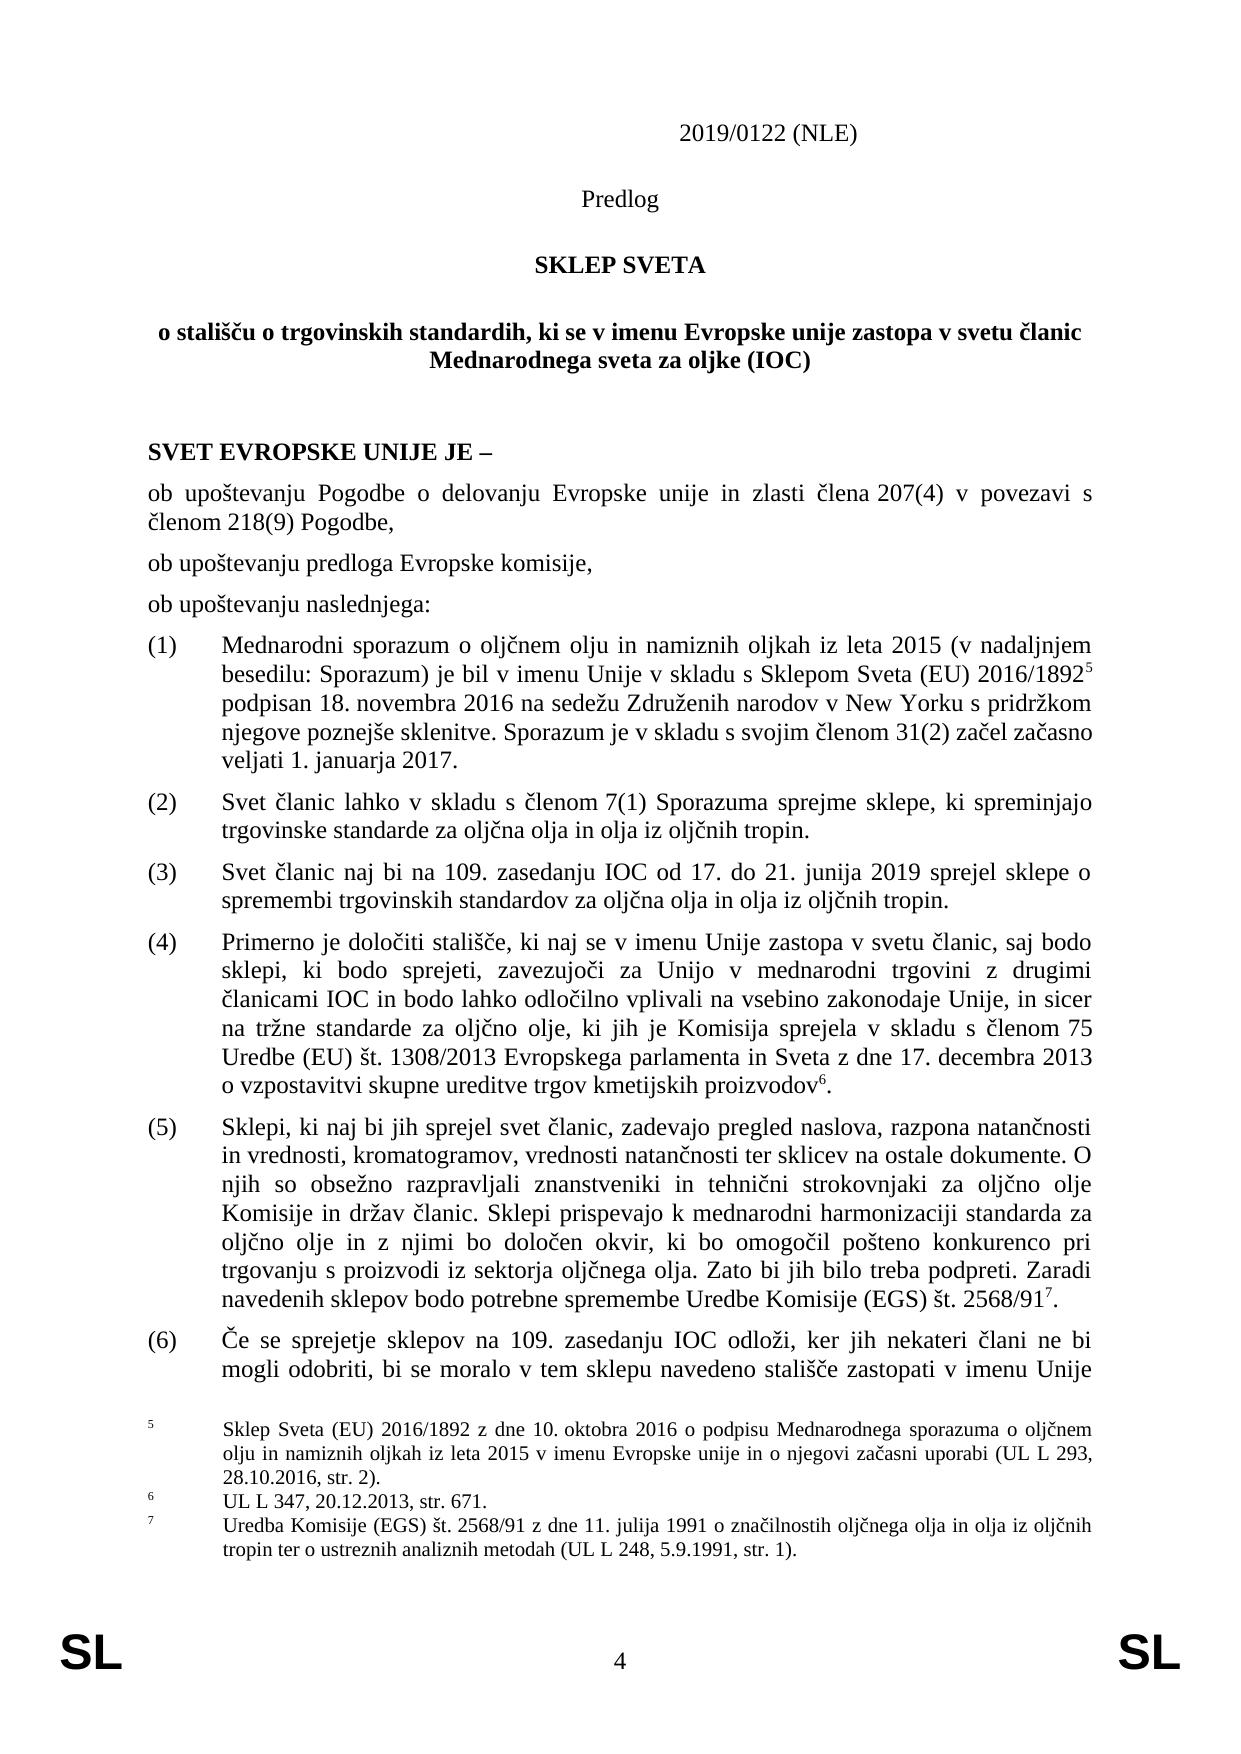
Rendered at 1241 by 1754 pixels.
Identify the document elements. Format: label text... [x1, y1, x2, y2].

text SVET EVROPSKE UNIJE JE – [148, 437, 1093, 466]
text (5) Sklepi, ki naj bi jih sprejel svet članic, zadevajo pregled naslova, razpona natančnosti in vrednosti, kromatogramov, vrednosti natančnosti ter sklicev na ostale dokumente. O njih so obsežno razpravljali znanstveniki in tehnični strokovnjaki za oljčno olje Komisije in držav članic. Sklepi prispevajo k mednarodni harmonizaciji standarda za oljčno olje in z njimi bo določen okvir, ki bo omogočil pošteno konkurenco pri trgovanju s proizvodi iz sektorja oljčnega olja. Zato bi jih bilo treba podpreti. Zaradi navedenih sklepov bodo potrebne spremembe Uredbe Komisije (EGS) št. 2568/91. [148, 1112, 1093, 1313]
text (1) Mednarodni sporazum o oljčnem olju in namiznih oljkah iz leta 2015 (v nadaljnjem besedilu: Sporazum) je bil v imenu Unije v skladu s Sklepom Sveta (EU) 2016/1892 podpisan 18. novembra 2016 na sedežu Združenih narodov v New Yorku s pridržkom njegove poznejše sklenitve. Sporazum je v skladu s svojim členom 31(2) začel začasno veljati 1. januarja 2017. [148, 631, 1093, 774]
text ob upoštevanju Pogodbe o delovanju Evropske unije in zlasti člena 207(4) v povezavi s členom 218(9) Pogodbe, [148, 478, 1093, 536]
text ob upoštevanju predloga Evropske komisije, [148, 548, 1093, 577]
text 2019/0122 (NLE) [679, 118, 1093, 147]
text (3) Svet članic naj bi na 109. zasedanju IOC od 17. do 21. junija 2019 sprejel sklepe o spremembi trgovinskih standardov za oljčna olja in olja iz oljčnih tropin. [148, 857, 1093, 914]
text (4) Primerno je določiti stališče, ki naj se v imenu Unije zastopa v svetu članic, saj bodo sklepi, ki bodo sprejeti, zavezujoči za Unijo v mednarodni trgovini z drugimi članicami IOC in bodo lahko odločilno vplivali na vsebino zakonodaje Unije, in sicer na tržne standarde za oljčno olje, ki jih je Komisija sprejela v skladu s členom 75 Uredbe (EU) št. 1308/2013 Evropskega parlamenta in Sveta z dne 17. decembra 2013 o vzpostavitvi skupne ureditve trgov kmetijskih proizvodov. [148, 927, 1093, 1099]
text o stališču o trgovinskih standardih, ki se v imenu Evropske unije zastopa v svetu članic Mednarodnega sveta za oljke (IOC) [148, 317, 1093, 374]
text Predlog [148, 184, 1093, 213]
text (2) Svet članic lahko v skladu s členom 7(1) Sporazuma sprejme sklepe, ki spreminjajo trgovinske standarde za oljčna olja in olja iz oljčnih tropin. [148, 787, 1093, 844]
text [148, 1326, 1093, 1383]
text ob upoštevanju naslednjega: [148, 589, 1093, 618]
text SKLEP SVETA [148, 251, 1093, 279]
